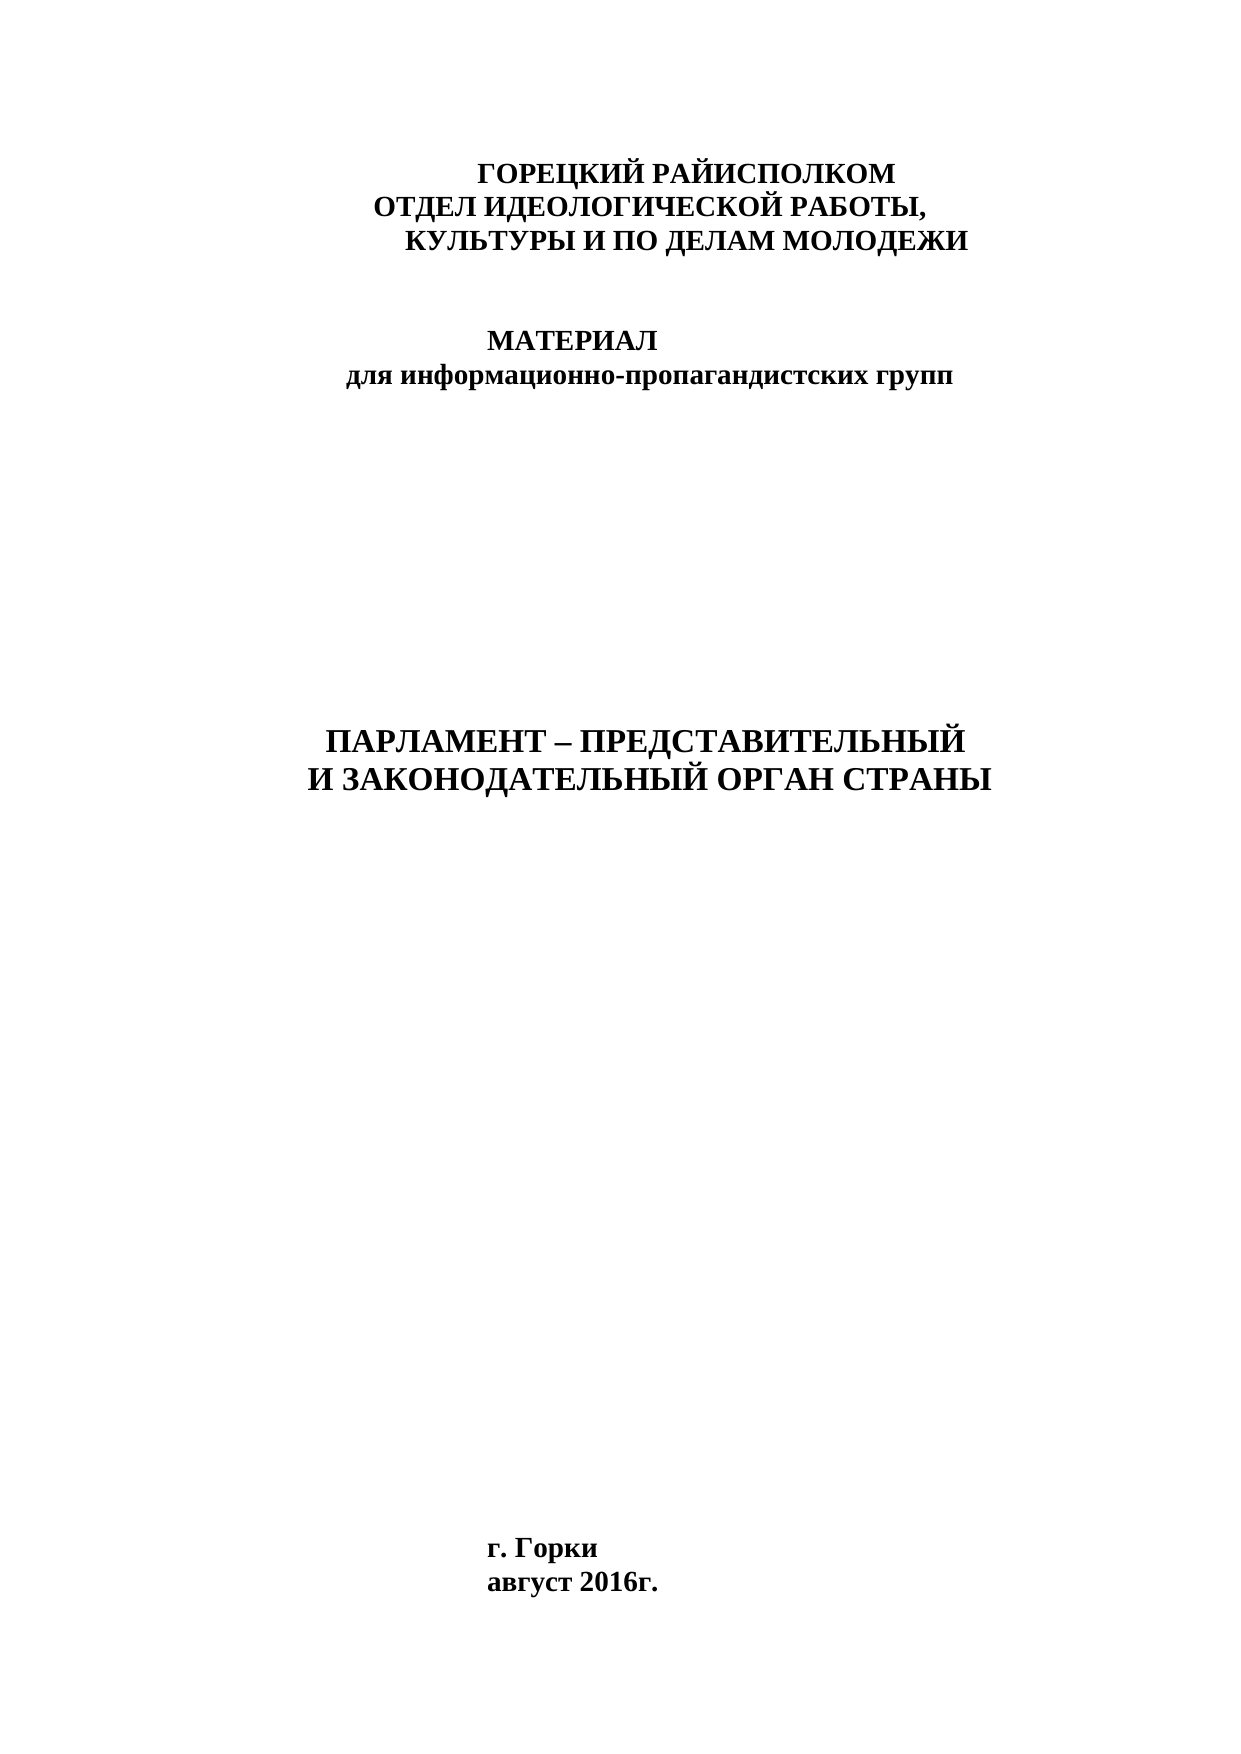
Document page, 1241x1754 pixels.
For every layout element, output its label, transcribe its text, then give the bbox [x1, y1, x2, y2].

text КУЛЬТУРЫ И ПО ДЕЛАМ МОЛОДЕЖИ [118, 223, 1181, 256]
text ПАРЛАМЕНТ – ПРЕДСТАВИТЕЛЬНЫЙ И ЗАКОНОДАТЕЛЬНЫЙ ОРГАН СТРАНЫ [118, 721, 1181, 798]
text август 2016г. [118, 1564, 1181, 1597]
text ГОРЕЦКИЙ РАЙИСПОЛКОМ [118, 156, 1181, 189]
text г. Горки [118, 1530, 1181, 1564]
text ОТДЕЛ ИДЕОЛОГИЧЕСКОЙ РАБОТЫ, [118, 189, 1181, 223]
text для информационно-пропагандистских групп [118, 357, 1181, 391]
text МАТЕРИАЛ [118, 323, 1181, 357]
